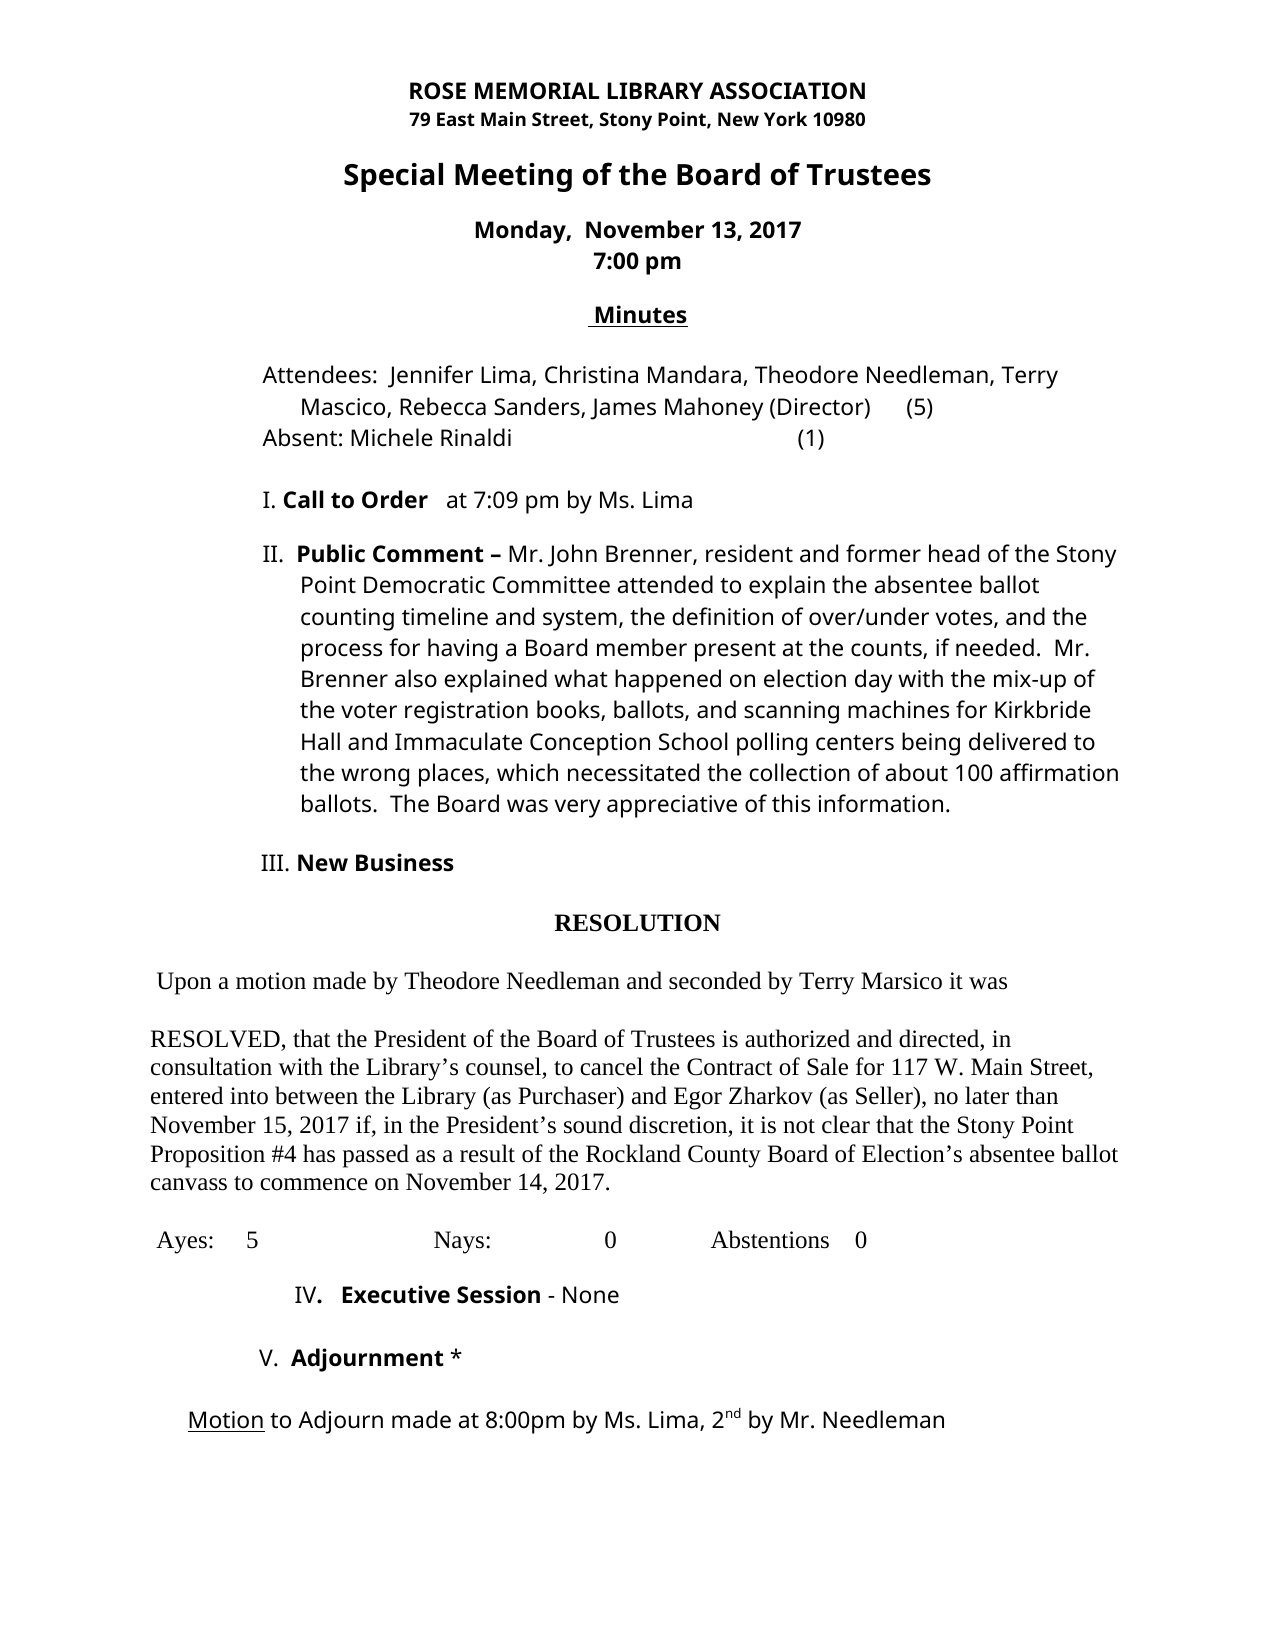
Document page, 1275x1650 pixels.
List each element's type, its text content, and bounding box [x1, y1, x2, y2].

text 7:00 pm [150, 245, 1125, 276]
text V. Adjournment * [150, 1342, 1125, 1373]
text I. Call to Order at 7:09 pm by Ms. Lima [262, 484, 1125, 515]
text Attendees: Jennifer Lima, Christina Mandara, Theodore Needleman, Terry Mascico, Rebecca Sanders, James Mahoney (Director) (5) [262, 359, 1125, 422]
text 79 East Main Street, Stony Point, New York 10980 [150, 106, 1125, 132]
text Absent: Michele Rinaldi (1) [262, 422, 1125, 453]
text II. Public Comment – Mr. John Brenner, resident and former head of the Stony Point Democratic Committee attended to explain the absentee ballot counting timeline and system, the definition of over/under votes, and the process for having a Board member present at the counts, if needed. Mr. Brenner also explained what happened on election day with the mix-up of the voter registration books, ballots, and scanning machines for Kirkbride Hall and Immaculate Conception School polling centers being delivered to the wrong places, which necessitated the collection of about 100 affirmation ballots. The Board was very appreciative of this information. [262, 538, 1125, 819]
text Ayes: 5 Nays: 0 Abstentions 0 [150, 1225, 1125, 1254]
text IV. Executive Session - None [150, 1279, 1125, 1310]
text Monday, November 13, 2017 [150, 214, 1125, 245]
text Special Meeting of the Board of Trustees [150, 154, 1125, 194]
text Upon a motion made by Theodore Needleman and seconded by Terry Marsico it was [150, 966, 1125, 994]
text ROSE MEMORIAL LIBRARY ASSOCIATION [150, 75, 1125, 106]
text RESOLVED, that the President of the Board of Trustees is authorized and directed, in consultation with the Library’s counsel, to cancel the Contract of Sale for 117 W. Main Street, entered into between the Library (as Purchaser) and Egor Zharkov (as Seller), no later than November 15, 2017 if, in the President’s sound discretion, it is not clear that the Stony Point Proposition #4 has passed as a result of the Rockland County Board of Election’s absentee ballot canvass to commence on November 14, 2017. [150, 1024, 1125, 1196]
text Minutes [150, 299, 1125, 330]
text Motion to Adjourn made at 8:00pm by Ms. Lima, 2nd by Mr. Needleman [150, 1404, 1125, 1435]
text RESOLUTION [150, 908, 1125, 937]
text III. New Business [150, 847, 1125, 879]
